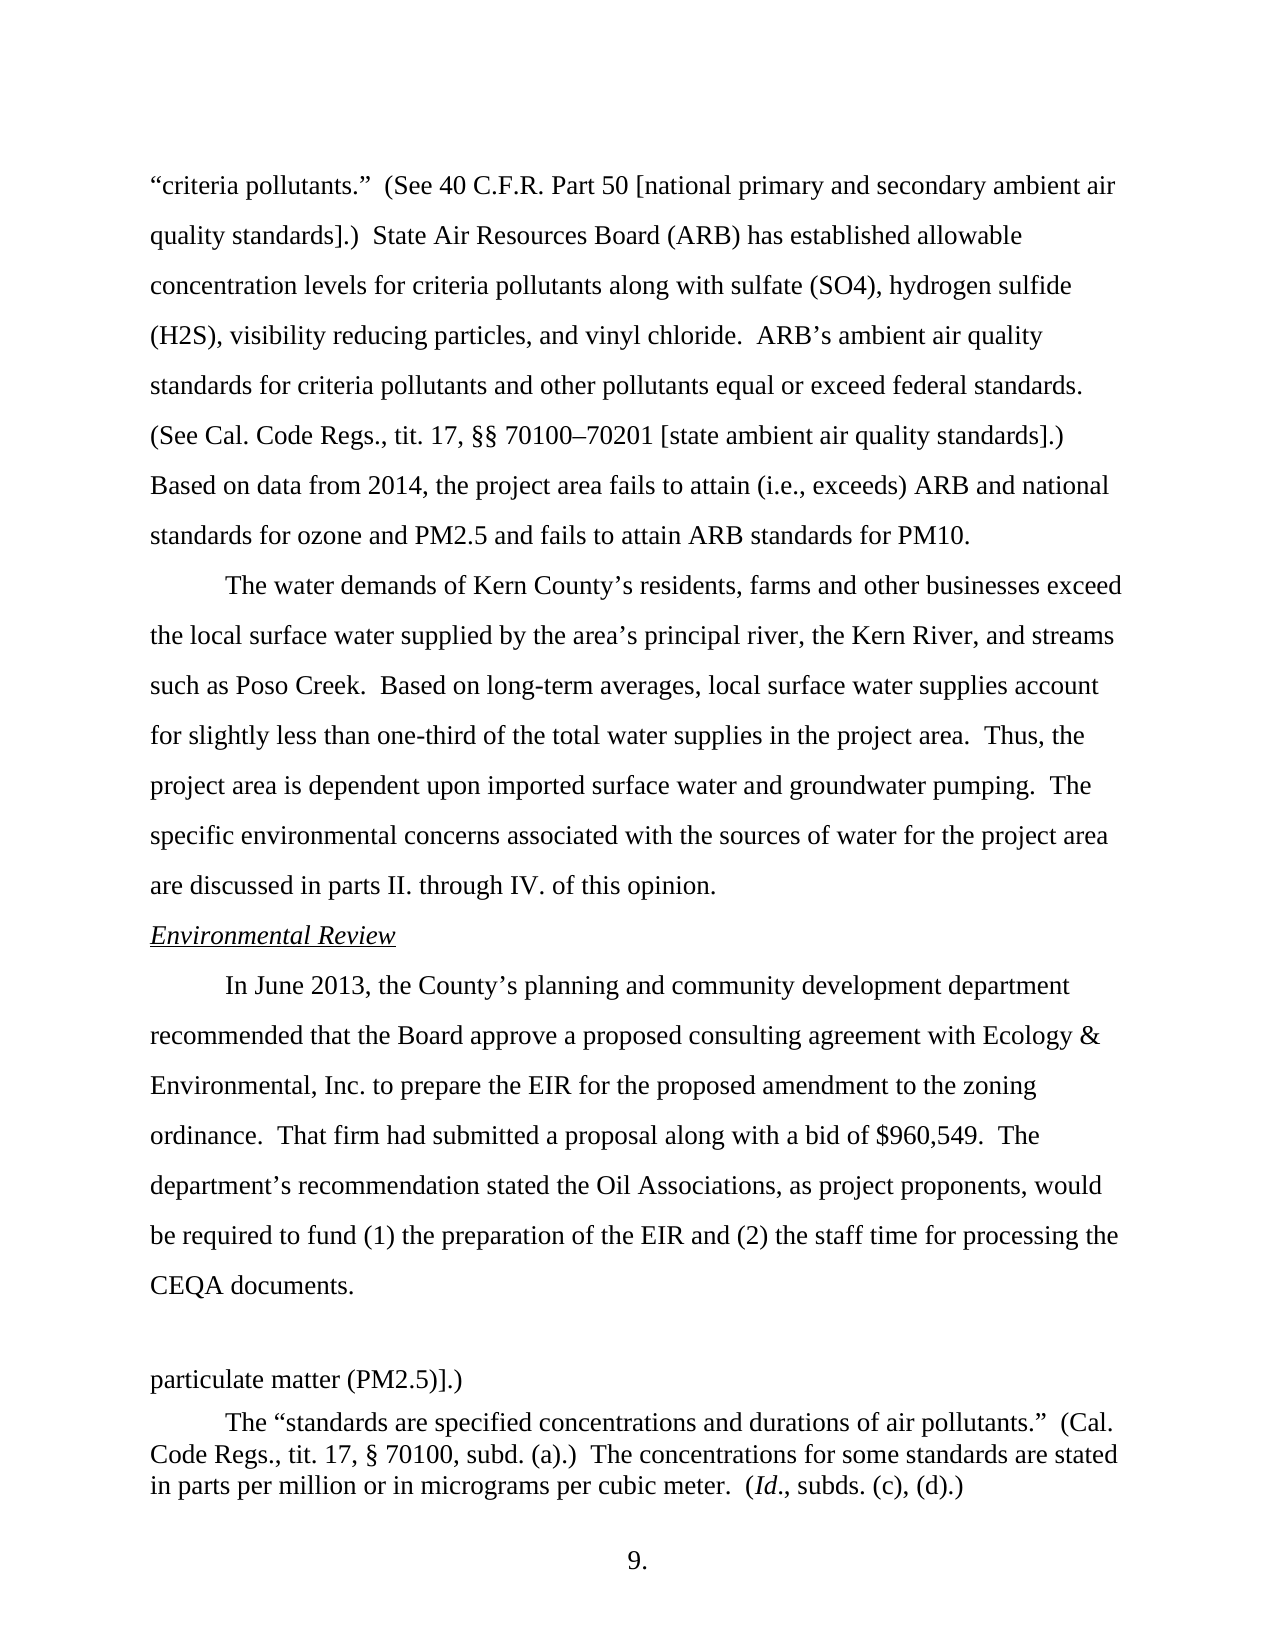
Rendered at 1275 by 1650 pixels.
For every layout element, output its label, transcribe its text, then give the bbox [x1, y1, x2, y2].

text In June 2013, the County’s planning and community development department recommended that the Board approve a proposed consulting agreement with Ecology & Environmental, Inc. to prepare the EIR for the proposed amendment to the zoning ordinance. That firm had submitted a proposal along with a bid of $960,549. The department’s recommendation stated the Oil Associations, as project proponents, would be required to fund (1) the preparation of the EIR and (2) the staff time for processing the CEQA documents. [150, 950, 1125, 1300]
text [150, 150, 1125, 550]
text Environmental Review [150, 900, 1125, 950]
text The water demands of Kern County’s residents, farms and other businesses exceed the local surface water supplied by the area’s principal river, the Kern River, and streams such as Poso Creek. Based on long-term averages, local surface water supplies account for slightly less than one-third of the total water supplies in the project area. Thus, the project area is dependent upon imported surface water and groundwater pumping. The specific environmental concerns associated with the sources of water for the project area are discussed in parts II. through IV. of this opinion. [150, 550, 1125, 900]
